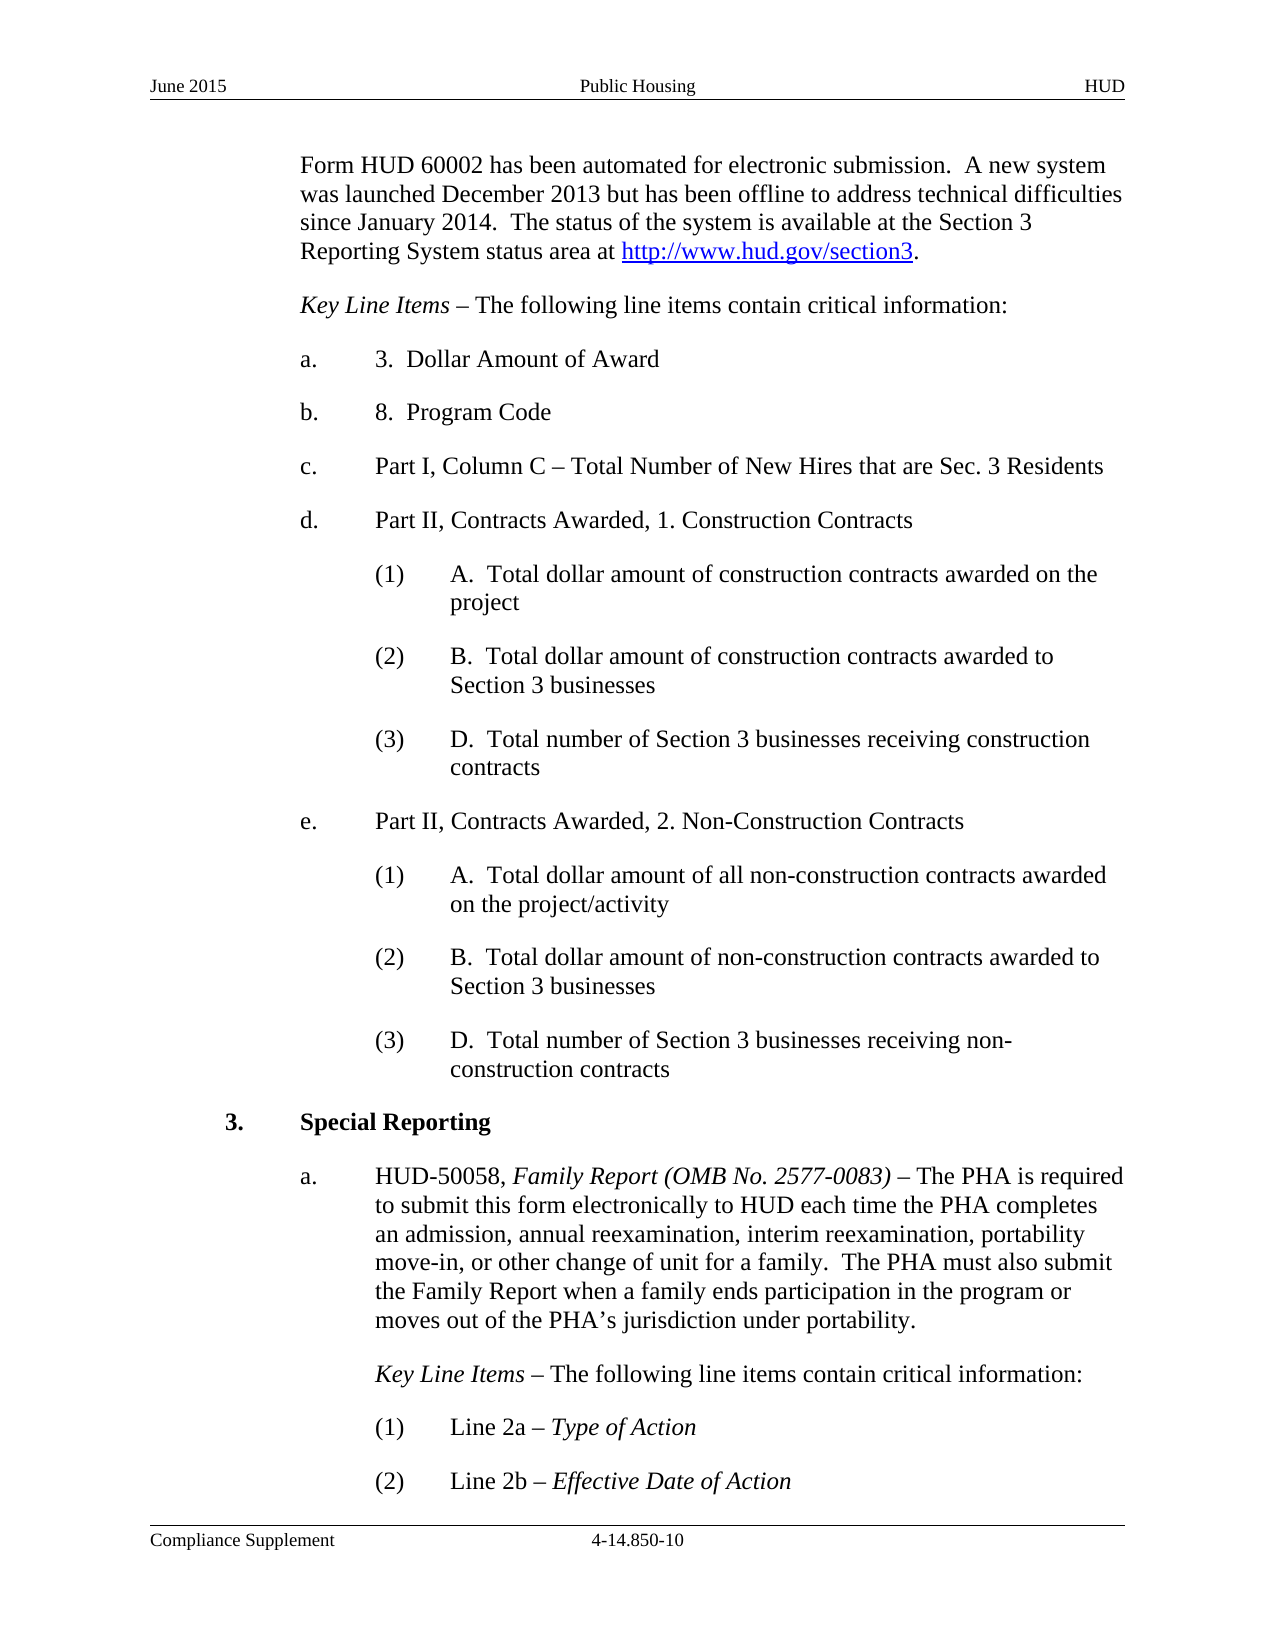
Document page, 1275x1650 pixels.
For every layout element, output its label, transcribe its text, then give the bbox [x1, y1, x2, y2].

text 3. Special Reporting [225, 1107, 1125, 1136]
text (3) D. Total number of Section 3 businesses receiving construction contracts [375, 724, 1125, 781]
text Key Line Items – The following line items contain critical information: [375, 1359, 1125, 1387]
text a. 3. Dollar Amount of Award [300, 344, 1125, 372]
text (1) A. Total dollar amount of construction contracts awarded on the project [375, 559, 1125, 616]
text (1) A. Total dollar amount of all non-construction contracts awarded on the project/activity [375, 860, 1125, 917]
text (2) B. Total dollar amount of construction contracts awarded to Section 3 businesses [375, 641, 1125, 699]
text e. Part II, Contracts Awarded, 2. Non-Construction Contracts [300, 806, 1125, 835]
text c. Part I, Column C – Total Number of New Hires that are Sec. 3 Residents [300, 451, 1125, 480]
text Key Line Items – The following line items contain critical information: [300, 290, 1125, 319]
text a. HUD-50058, Family Report (OMB No. 2577-0083) – The PHA is required to submit this form electronically to HUD each time the PHA completes an admission, annual reexamination, interim reexamination, portability move-in, or other change of unit for a family. The PHA must also submit the Family Report when a family ends participation in the program or moves out of the PHA’s jurisdiction under portability. [300, 1161, 1125, 1334]
text d. Part II, Contracts Awarded, 1. Construction Contracts [300, 505, 1125, 534]
text (1) Line 2a – Type of Action [375, 1412, 1125, 1441]
text (3) D. Total number of Section 3 businesses receiving non-construction contracts [375, 1025, 1125, 1082]
text b. 8. Program Code [300, 397, 1125, 426]
text (2) B. Total dollar amount of non-construction contracts awarded to Section 3 businesses [375, 942, 1125, 1000]
text Form HUD 60002 has been automated for electronic submission. A new system was launched December 2013 but has been offline to address technical difficulties since January 2014. The status of the system is available at the Section 3 Reporting System status area at http://www.hud.gov/section3. [300, 150, 1125, 265]
text (2) Line 2b – Effective Date of Action [375, 1466, 1125, 1495]
